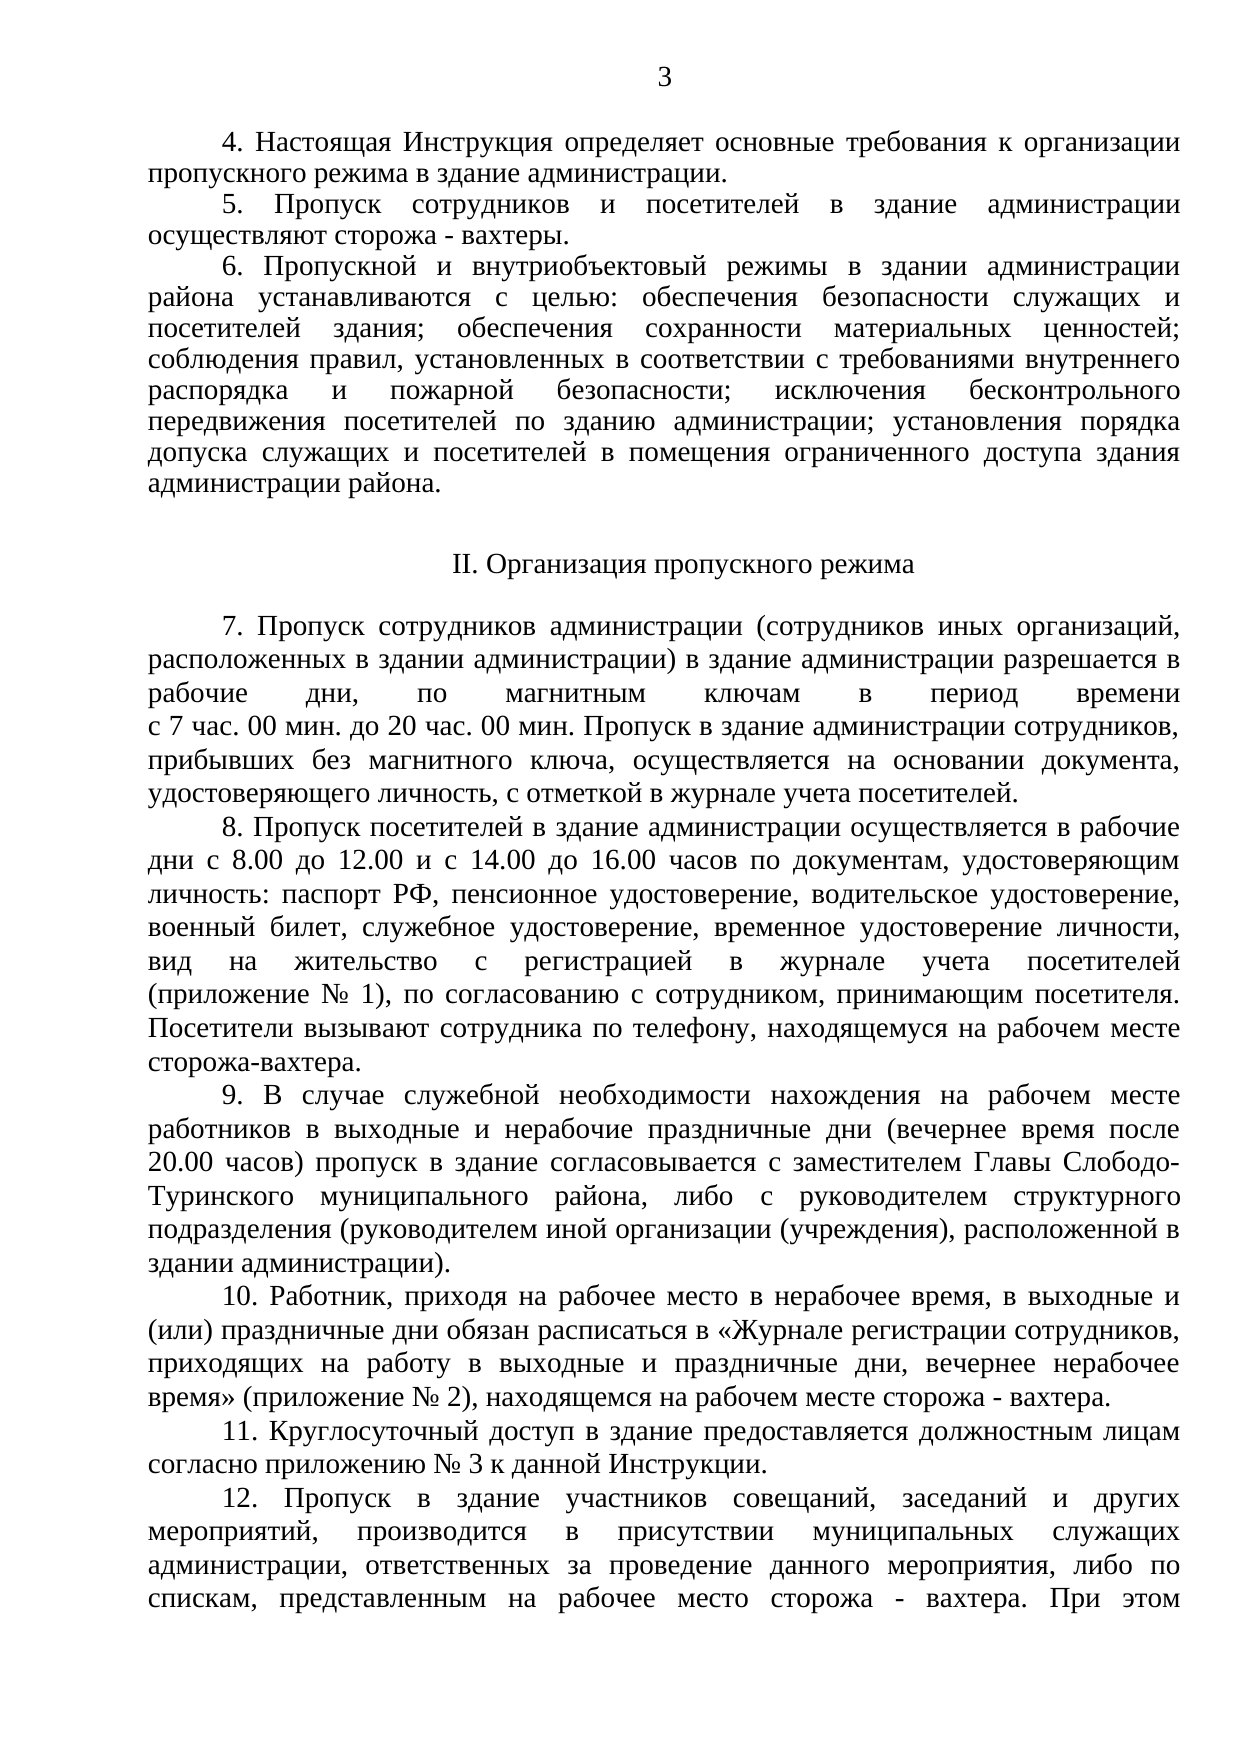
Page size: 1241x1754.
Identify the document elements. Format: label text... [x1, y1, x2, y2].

text 4. Настоящая Инструкция определяет основные требования к организации пропускного режима в здание администрации. [148, 126, 1181, 188]
text 7. Пропуск сотрудников администрации (сотрудников иных организаций, расположенных в здании администрации) в здание администрации разрешается в рабочие дни, по магнитным ключам в период времени с 7 час. 00 мин. до 20 час. 00 мин. Пропуск в здание администрации сотрудников, прибывших без магнитного ключа, осуществляется на основании документа, удостоверяющего личность, с отметкой в журнале учета посетителей. [148, 608, 1181, 809]
text 10. Работник, приходя на рабочее место в нерабочее время, в выходные и (или) праздничные дни обязан расписаться в «Журнале регистрации сотрудников, приходящих на работу в выходные и праздничные дни, вечернее нерабочее время» (приложение № 2), находящемся на рабочем месте сторожа - вахтера. [148, 1278, 1181, 1413]
text 11. Круглосуточный доступ в здание предоставляется должностным лицам согласно приложению № 3 к данной Инструкции. [148, 1413, 1181, 1480]
text 6. Пропускной и внутриобъектовый режимы в здании администрации района устанавливаются с целью: обеспечения безопасности служащих и посетителей здания; обеспечения сохранности материальных ценностей; соблюдения правил, установленных в соответствии с требованиями внутреннего распорядка и пожарной безопасности; исключения бесконтрольного передвижения посетителей по зданию администрации; установления порядка допуска служащих и посетителей в помещения ограниченного доступа здания администрации района. [148, 250, 1181, 499]
text 9. В случае служебной необходимости нахождения на рабочем месте работников в выходные и нерабочие праздничные дни (вечернее время после 20.00 часов) пропуск в здание согласовывается с заместителем Главы Слободо-Туринского муниципального района, либо с руководителем структурного подразделения (руководителем иной организации (учреждения), расположенной в здании администрации). [148, 1077, 1181, 1278]
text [148, 1480, 1181, 1614]
text 5. Пропуск сотрудников и посетителей в здание администрации осуществляют сторожа - вахтеры. [148, 188, 1181, 250]
text II. Организация пропускного режима [185, 552, 1181, 579]
text 8. Пропуск посетителей в здание администрации осуществляется в рабочие дни с 8.00 до 12.00 и с 14.00 до 16.00 часов по документам, удостоверяющим личность: паспорт РФ, пенсионное удостоверение, водительское удостоверение, военный билет, служебное удостоверение, временное удостоверение личности, вид на жительство с регистрацией в журнале учета посетителей (приложение № 1), по согласованию с сотрудником, принимающим посетителя. Посетители вызывают сотрудника по телефону, находящемуся на рабочем месте сторожа-вахтера. [148, 809, 1181, 1077]
